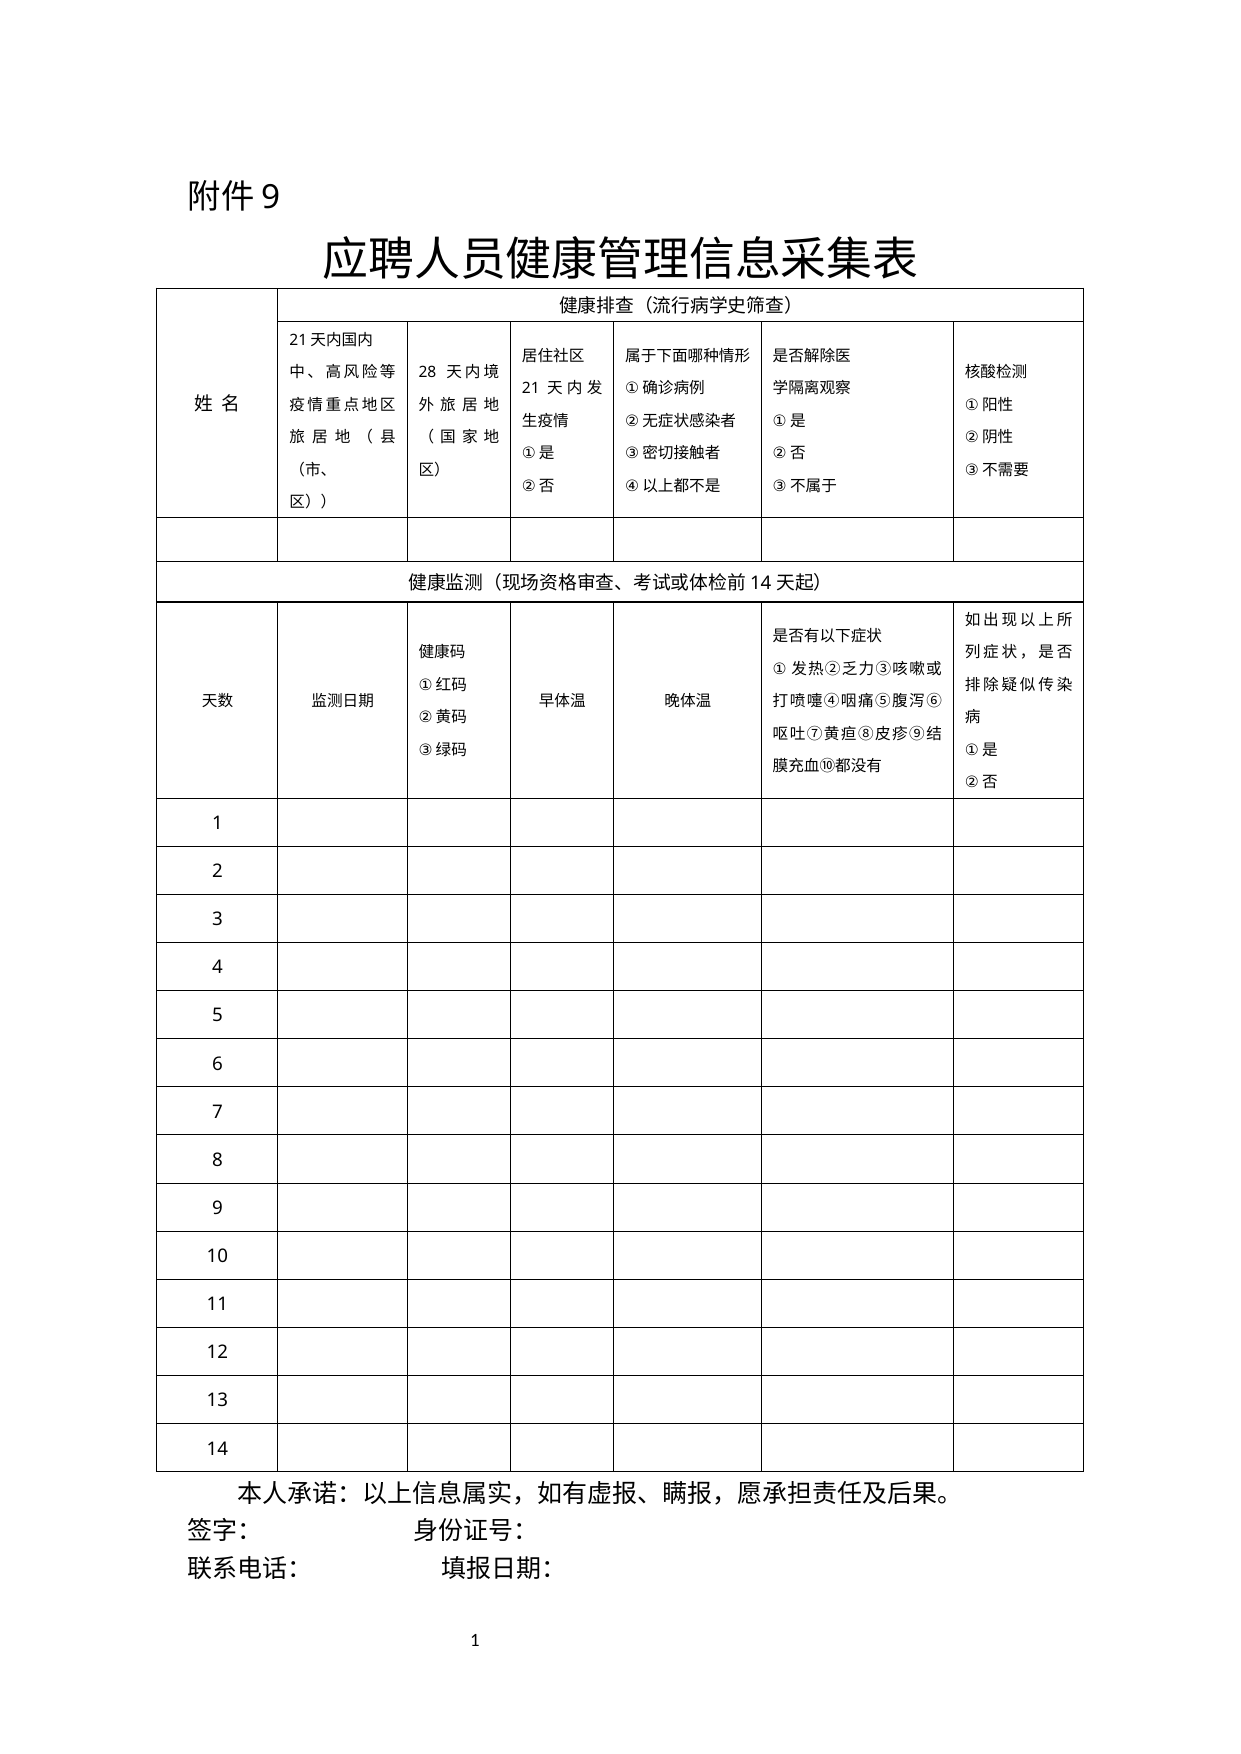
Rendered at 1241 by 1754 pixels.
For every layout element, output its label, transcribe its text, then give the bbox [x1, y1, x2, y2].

table_cell 28 天内境外旅居地（国家地区） [408, 322, 510, 517]
table_cell [408, 1232, 510, 1279]
table_cell [511, 991, 613, 1038]
table_cell [278, 895, 407, 942]
table_cell [511, 847, 613, 894]
table_cell 居住社区 21天内发生疫情 ①是 ②否 [511, 322, 613, 517]
table_cell [278, 1424, 407, 1471]
table_cell [408, 847, 510, 894]
table_cell [954, 1184, 1083, 1231]
table_cell [278, 1328, 407, 1375]
table_cell [511, 895, 613, 942]
table_cell [278, 847, 407, 894]
table_cell 健康码 ①红码 ②黄码 ③绿码 [408, 603, 510, 797]
table_cell 5 [157, 991, 277, 1038]
table_cell [408, 895, 510, 942]
table_cell 1 [157, 799, 277, 846]
table_cell [762, 895, 953, 942]
table_cell [614, 799, 761, 846]
table_cell 是否解除医 学隔离观察 ①是 ②否 ③不属于 [762, 322, 953, 517]
table_cell [614, 1087, 761, 1134]
table_cell [954, 1135, 1083, 1182]
table_cell [614, 847, 761, 894]
table_cell [408, 799, 510, 846]
table_cell 14 [157, 1424, 277, 1471]
table_cell [408, 1135, 510, 1182]
table_cell [278, 1232, 407, 1279]
table_cell [954, 1424, 1083, 1471]
table_cell 21天内国内 中、高风险等疫情重点地区旅居地（县（市、 区）） [278, 322, 407, 517]
table_cell [511, 1424, 613, 1471]
table_cell [408, 943, 510, 990]
table_cell 健康监测（现场资格审查、考试或体检前 14 天起） [157, 562, 1083, 601]
table_cell [278, 1135, 407, 1182]
table_header 健康排查（流行病学史筛查） [278, 289, 1083, 321]
table_cell [408, 1328, 510, 1375]
table_cell [511, 943, 613, 990]
table_cell [408, 518, 510, 561]
table_cell [762, 991, 953, 1038]
text 附件9 [187, 162, 1053, 227]
table_cell [278, 991, 407, 1038]
table_cell [762, 1135, 953, 1182]
table_cell 7 [157, 1087, 277, 1134]
table_cell [614, 991, 761, 1038]
table_cell [614, 1232, 761, 1279]
table_cell [278, 1184, 407, 1231]
table_cell [762, 1184, 953, 1231]
table_cell 核酸检测 ①阳性 ②阴性 ③不需要 [954, 322, 1083, 517]
table_cell [954, 1232, 1083, 1279]
table_cell [954, 943, 1083, 990]
table_cell [614, 895, 761, 942]
table_cell 早体温 [511, 603, 613, 797]
table_cell [954, 895, 1083, 942]
table_cell [762, 1087, 953, 1134]
table_cell [511, 518, 613, 561]
table_cell [614, 943, 761, 990]
table_cell [278, 518, 407, 561]
table_cell [278, 1280, 407, 1327]
table_cell [762, 1376, 953, 1423]
table_cell [408, 991, 510, 1038]
table_cell 天数 [157, 603, 277, 797]
table_cell [954, 1280, 1083, 1327]
table_cell [954, 1328, 1083, 1375]
table_cell 12 [157, 1328, 277, 1375]
table_cell [762, 1232, 953, 1279]
table_cell [408, 1376, 510, 1423]
table_cell 9 [157, 1184, 277, 1231]
table_cell 8 [157, 1135, 277, 1182]
table_cell [954, 1087, 1083, 1134]
table_cell [614, 1328, 761, 1375]
table_cell [954, 518, 1083, 561]
table_cell 3 [157, 895, 277, 942]
table_cell [511, 1280, 613, 1327]
table_cell 属于下面哪种情形 ①确诊病例 ②无症状感染者 ③密切接触者 ④以上都不是 [614, 322, 761, 517]
table_cell 10 [157, 1232, 277, 1279]
table_cell [408, 1039, 510, 1086]
table_cell 如出现以上所列症状，是否排除疑似传染病 ①是 ②否 [954, 603, 1083, 797]
table_cell [278, 1376, 407, 1423]
table_cell [408, 1424, 510, 1471]
table_cell [511, 1328, 613, 1375]
table_cell [614, 1184, 761, 1231]
table_cell [511, 1135, 613, 1182]
table_cell 13 [157, 1376, 277, 1423]
table_cell [762, 943, 953, 990]
table_cell [278, 1087, 407, 1134]
table_cell [762, 518, 953, 561]
table_cell 是否有以下症状 ①发热②乏力③咳嗽或打喷嚏④咽痛⑤腹泻⑥呕吐⑦黄疸⑧皮疹⑨结膜充血⑩都没有 [762, 603, 953, 797]
table_cell 4 [157, 943, 277, 990]
table_cell 11 [157, 1280, 277, 1327]
table_cell [278, 1039, 407, 1086]
table_cell [278, 943, 407, 990]
table_cell [511, 1039, 613, 1086]
table_cell 2 [157, 847, 277, 894]
table_cell [762, 1280, 953, 1327]
table_header 姓 名 [157, 289, 277, 517]
table_cell 晚体温 [614, 603, 761, 797]
table_cell [614, 1424, 761, 1471]
table_cell [511, 1232, 613, 1279]
table_cell [762, 1328, 953, 1375]
table_cell [614, 1280, 761, 1327]
table_cell [614, 1376, 761, 1423]
table_cell [762, 1424, 953, 1471]
table_cell [954, 847, 1083, 894]
table_cell [762, 847, 953, 894]
table_cell 监测日期 [278, 603, 407, 797]
table_cell [408, 1184, 510, 1231]
table_cell [614, 1135, 761, 1182]
table_cell [954, 1039, 1083, 1086]
text 本人承诺：以上信息属实，如有虚报、瞒报，愿承担责任及后果。 签字： 身份证号： [187, 1472, 1053, 1547]
table_cell [954, 1376, 1083, 1423]
table_cell [278, 799, 407, 846]
table_cell [408, 1280, 510, 1327]
table_cell [762, 799, 953, 846]
table_cell [762, 1039, 953, 1086]
table_cell [511, 1087, 613, 1134]
text 联系电话： 填报日期： [187, 1547, 1053, 1585]
table_cell [954, 799, 1083, 846]
text 应聘人员健康管理信息采集表 [187, 227, 1053, 287]
table_cell [511, 1184, 613, 1231]
table_cell [614, 518, 761, 561]
table_cell [954, 991, 1083, 1038]
table_cell [157, 518, 277, 561]
table_cell [614, 1039, 761, 1086]
table_cell [408, 1087, 510, 1134]
table_cell [511, 799, 613, 846]
table_cell 6 [157, 1039, 277, 1086]
table_cell [511, 1376, 613, 1423]
